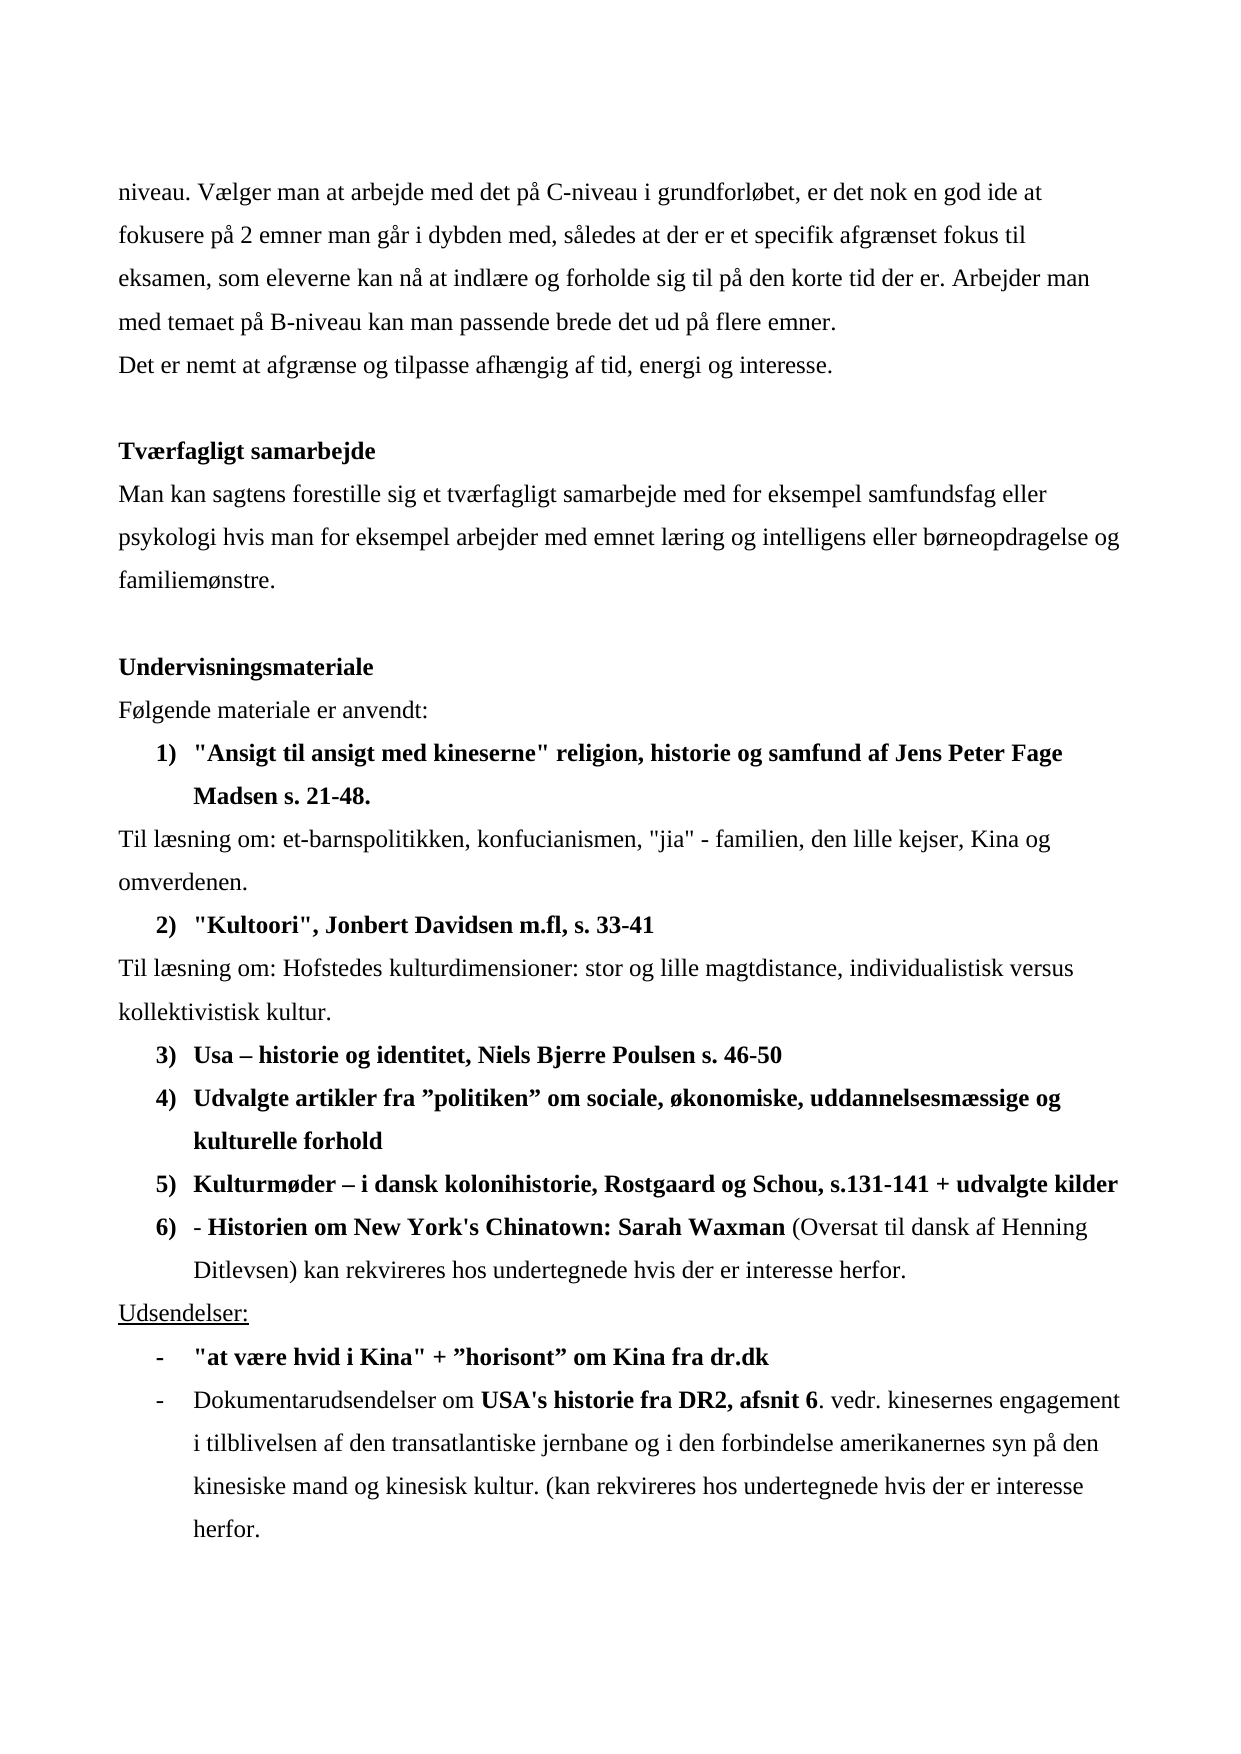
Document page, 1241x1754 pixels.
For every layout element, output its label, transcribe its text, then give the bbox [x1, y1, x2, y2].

text Til læsning om: et-barnspolitikken, konfucianismen, "jia" - familien, den lille kejser, Kina og omverdenen. [118, 824, 1122, 896]
text Man kan sagtens forestille sig et tværfagligt samarbejde med for eksempel samfundsfag eller psykologi hvis man for eksempel arbejder med emnet læring og intelligens eller børneopdragelse og familiemønstre. [118, 479, 1122, 594]
list Udvalgte artikler fra ”politiken” om sociale, økonomiske, uddannelsesmæssige og kulturelle forhold [156, 1083, 1122, 1155]
text Til læsning om: Hofstedes kulturdimensioner: stor og lille magtdistance, individualistisk versus kollektivistisk kultur. [118, 953, 1122, 1025]
list Dokumentarudsendelser om USA's historie fra DR2, afsnit 6. vedr. kinesernes engagement i tilblivelsen af den transatlantiske jernbane og i den forbindelse amerikanernes syn på den kinesiske mand og kinesisk kultur. (kan rekvireres hos undertegnede hvis der er interesse herfor. [156, 1385, 1122, 1543]
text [118, 177, 1122, 335]
text Udsendelser: [118, 1298, 1122, 1327]
list Kulturmøder – i dansk kolonihistorie, Rostgaard og Schou, s.131-141 + udvalgte kilder [156, 1169, 1122, 1198]
list "Kultoori", Jonbert Davidsen m.fl, s. 33-41 [156, 910, 1122, 939]
list "Ansigt til ansigt med kineserne" religion, historie og samfund af Jens Peter Fage Madsen s. 21-48. [156, 738, 1122, 810]
text Tværfagligt samarbejde [118, 436, 1122, 465]
list - Historien om New York's Chinatown: Sarah Waxman (Oversat til dansk af Henning Ditlevsen) kan rekvireres hos undertegnede hvis der er interesse herfor. [156, 1212, 1122, 1284]
text Følgende materiale er anvendt: [118, 695, 1122, 723]
text Undervisningsmateriale [118, 652, 1122, 680]
text Det er nemt at afgrænse og tilpasse afhængig af tid, energi og interesse. [118, 350, 1122, 378]
list "at være hvid i Kina" + ”horisont” om Kina fra dr.dk [156, 1342, 1122, 1370]
list Usa – historie og identitet, Niels Bjerre Poulsen s. 46-50 [156, 1040, 1122, 1068]
